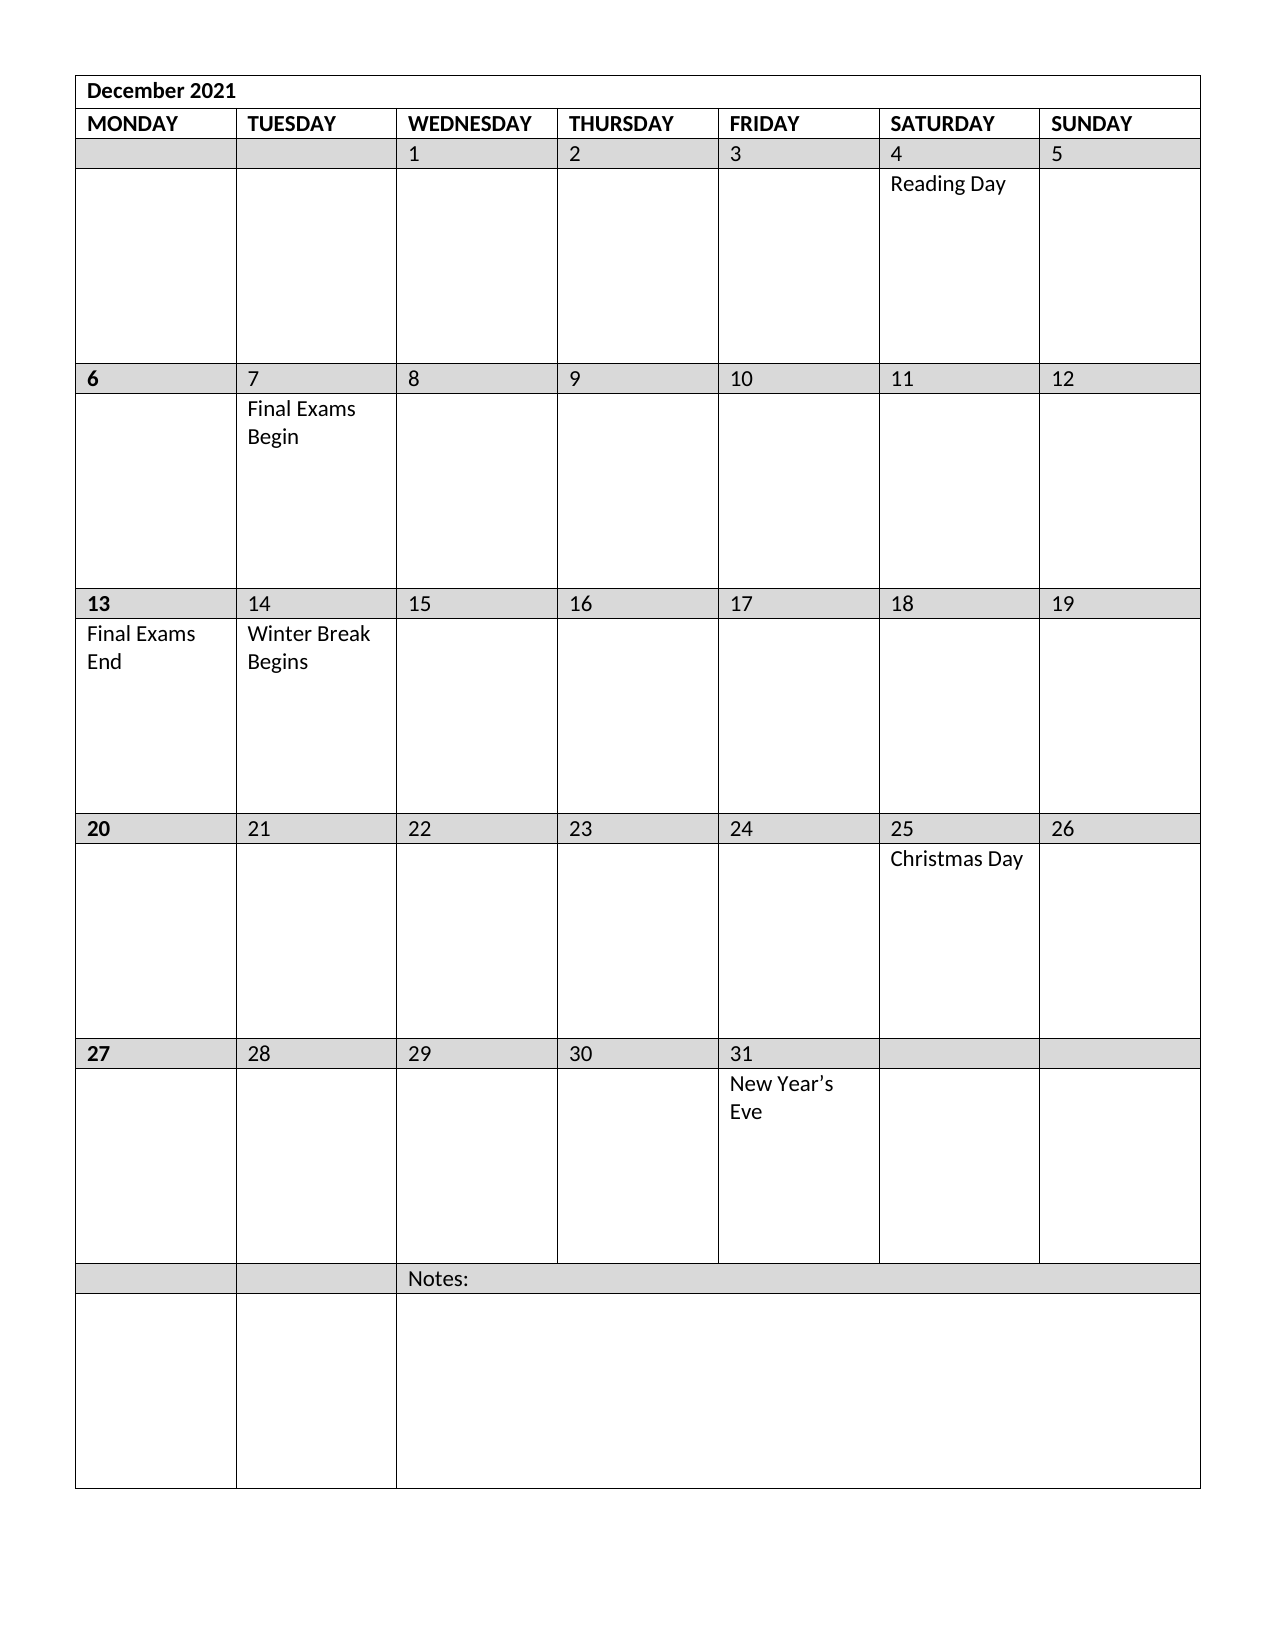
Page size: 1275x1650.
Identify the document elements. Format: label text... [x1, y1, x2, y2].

table_cell 3 [719, 139, 879, 168]
table_cell 15 [397, 589, 557, 618]
table_cell [237, 1069, 396, 1263]
table_cell 29 [397, 1039, 557, 1068]
table_cell [397, 1294, 1200, 1488]
table_cell [237, 844, 396, 1038]
table_cell Notes: [397, 1264, 1200, 1293]
table_cell THURSDAY [558, 109, 718, 138]
table_cell [719, 169, 879, 363]
table_cell [397, 1069, 557, 1263]
table_cell SUNDAY [1040, 109, 1200, 138]
table_cell [76, 1294, 236, 1488]
table_cell [397, 394, 557, 588]
table_cell [719, 394, 879, 588]
table_cell 23 [558, 814, 718, 843]
table_cell [237, 1264, 396, 1293]
table_cell Final Exams End [76, 619, 236, 813]
table_cell [719, 619, 879, 813]
table_cell MONDAY [76, 109, 236, 138]
table_cell [76, 844, 236, 1038]
table_cell TUESDAY [237, 109, 396, 138]
table_cell [880, 619, 1039, 813]
table_cell [558, 619, 718, 813]
table_cell 18 [880, 589, 1039, 618]
table_cell [76, 1264, 236, 1293]
table_cell FRIDAY [719, 109, 879, 138]
table_cell [1040, 844, 1200, 1038]
table_cell [76, 1069, 236, 1263]
table_cell 11 [880, 364, 1039, 393]
table_cell [76, 169, 236, 363]
table_cell [397, 619, 557, 813]
table_cell 19 [1040, 589, 1200, 618]
table_cell [1040, 619, 1200, 813]
table_cell [880, 1069, 1039, 1263]
table_cell 13 [76, 589, 236, 618]
table_cell [719, 844, 879, 1038]
table_cell [237, 169, 396, 363]
table_cell 31 [719, 1039, 879, 1068]
table_cell [1040, 1069, 1200, 1263]
table_cell 8 [397, 364, 557, 393]
table_header December 2021 [76, 76, 1200, 108]
table_cell 2 [558, 139, 718, 168]
table_cell Reading Day [880, 169, 1039, 363]
table_cell 1 [397, 139, 557, 168]
table_cell 5 [1040, 139, 1200, 168]
table_cell 7 [237, 364, 396, 393]
table_cell 14 [237, 589, 396, 618]
table_cell [76, 394, 236, 588]
table_cell 26 [1040, 814, 1200, 843]
table_cell [397, 169, 557, 363]
table_cell 30 [558, 1039, 718, 1068]
table_cell New Year’s Eve [719, 1069, 879, 1263]
table_cell 6 [76, 364, 236, 393]
table_cell [558, 394, 718, 588]
table_cell 28 [237, 1039, 396, 1068]
table_cell [558, 844, 718, 1038]
table_cell 16 [558, 589, 718, 618]
table_cell [397, 844, 557, 1038]
table_cell 20 [76, 814, 236, 843]
table_cell [558, 1069, 718, 1263]
table_cell 17 [719, 589, 879, 618]
table_cell 21 [237, 814, 396, 843]
table_cell [1040, 394, 1200, 588]
table_cell [237, 1294, 396, 1488]
table_cell [237, 139, 396, 168]
table_cell [76, 139, 236, 168]
table_cell 27 [76, 1039, 236, 1068]
table_cell Winter Break Begins [237, 619, 396, 813]
table_cell [880, 1039, 1039, 1068]
table_cell 25 [880, 814, 1039, 843]
table_cell 22 [397, 814, 557, 843]
table_cell [1040, 1039, 1200, 1068]
table_cell WEDNESDAY [397, 109, 557, 138]
table_cell 24 [719, 814, 879, 843]
table_cell Final Exams Begin [237, 394, 396, 588]
table_cell 9 [558, 364, 718, 393]
table_cell SATURDAY [880, 109, 1039, 138]
table_cell 12 [1040, 364, 1200, 393]
table_cell [880, 394, 1039, 588]
table_cell [558, 169, 718, 363]
table_cell Christmas Day [880, 844, 1039, 1038]
table_cell 10 [719, 364, 879, 393]
table_cell [1040, 169, 1200, 363]
table_cell 4 [880, 139, 1039, 168]
